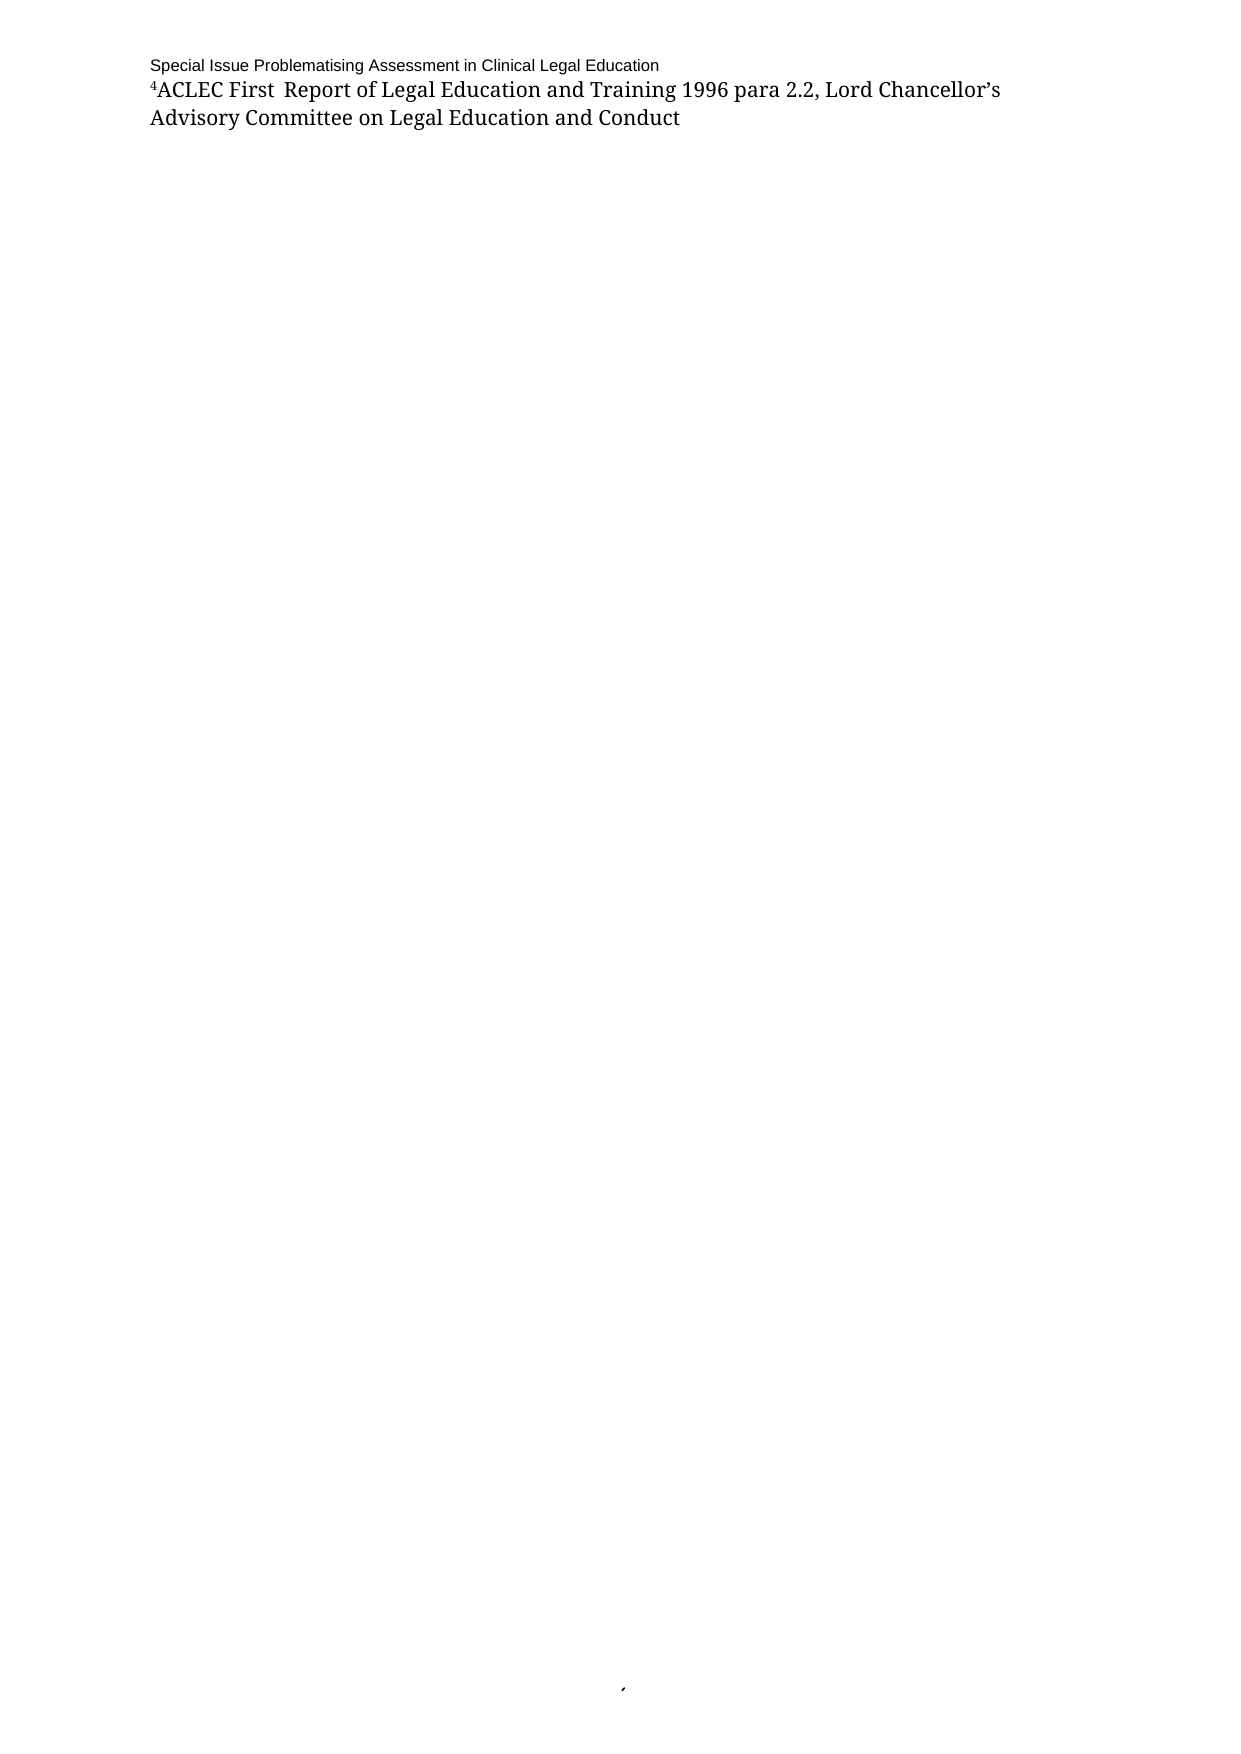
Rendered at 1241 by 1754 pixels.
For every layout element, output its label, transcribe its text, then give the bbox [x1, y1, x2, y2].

text 4ACLEC First Report of Legal Education and Training 1996 para 2.2, Lord Chancellor’s Advisory Committee on Legal Education and Conduct [150, 75, 1044, 131]
